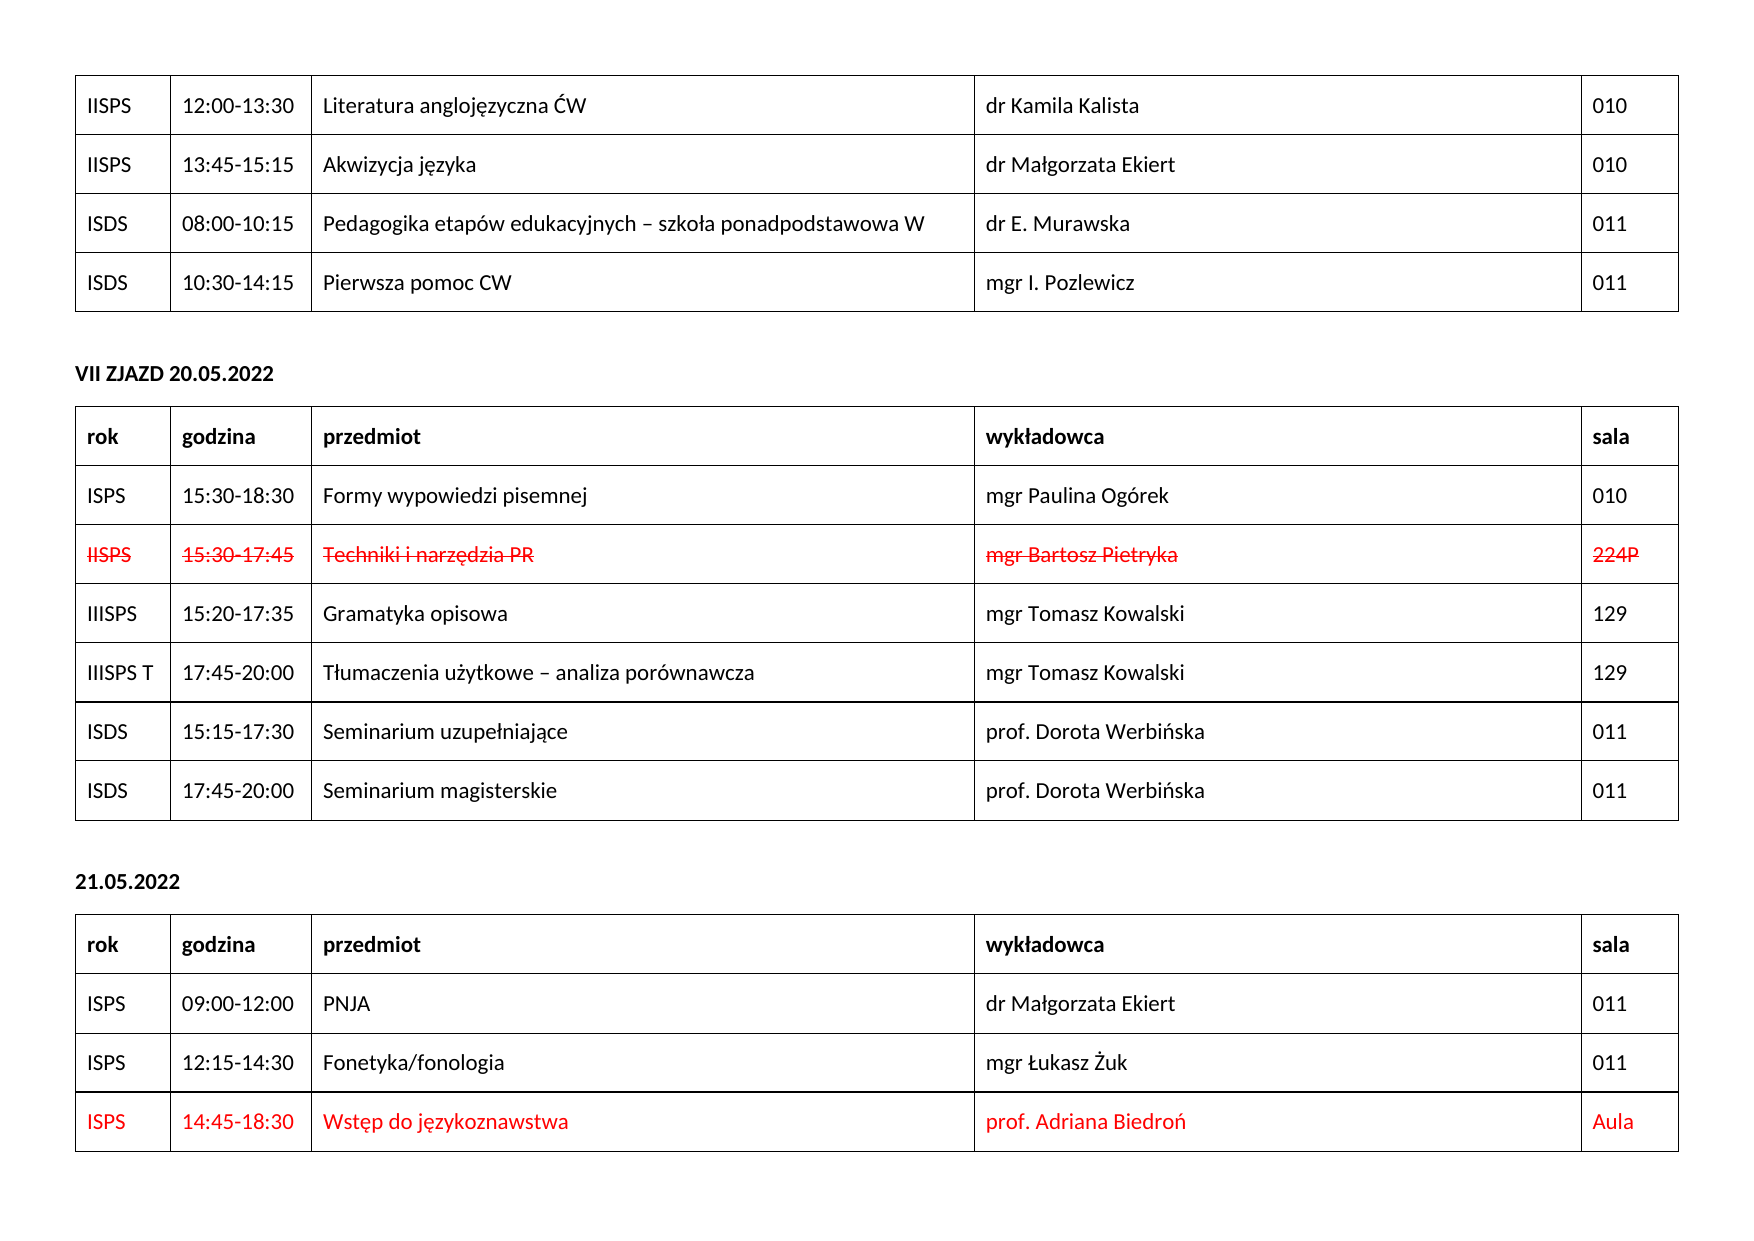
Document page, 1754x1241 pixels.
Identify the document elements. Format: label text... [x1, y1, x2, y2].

table_cell 129 [1582, 643, 1678, 701]
table_cell 010 [1582, 76, 1678, 134]
table_cell mgr Łukasz Żuk [975, 1034, 1581, 1091]
table_cell 10:30-14:15 [171, 253, 311, 311]
table_cell Gramatyka opisowa [312, 584, 974, 642]
table_cell IISPS [76, 76, 170, 134]
table_cell dr Małgorzata Ekiert [975, 974, 1581, 1032]
table_cell Tłumaczenia użytkowe – analiza porównawcza [312, 643, 974, 701]
table_cell 011 [1582, 253, 1678, 311]
table_header przedmiot [312, 915, 974, 973]
table_header wykładowca [975, 915, 1581, 973]
table_header przedmiot [312, 407, 974, 465]
table_cell ISDS [76, 253, 170, 311]
table_cell 011 [1582, 194, 1678, 252]
table_cell mgr Paulina Ogórek [975, 466, 1581, 524]
table_cell mgr Tomasz Kowalski [975, 584, 1581, 642]
table_cell ISPS [76, 1034, 170, 1091]
table_cell 011 [1582, 703, 1678, 760]
table_cell mgr I. Pozlewicz [975, 253, 1581, 311]
table_cell 011 [1582, 761, 1678, 819]
table_cell prof. Adriana Biedroń [975, 1093, 1581, 1151]
table_cell dr E. Murawska [975, 194, 1581, 252]
table_cell 15:30-17:45 [171, 525, 311, 583]
table_header rok [76, 407, 170, 465]
table_header godzina [171, 407, 311, 465]
table_cell 011 [1582, 1034, 1678, 1091]
table_cell ISPS [76, 974, 170, 1032]
table_cell 15:15-17:30 [171, 703, 311, 760]
table_cell 12:00-13:30 [171, 76, 311, 134]
table_cell ISDS [76, 703, 170, 760]
table_cell mgr Tomasz Kowalski [975, 643, 1581, 701]
table_cell IIISPS T [76, 643, 170, 701]
table_cell 17:45-20:00 [171, 643, 311, 701]
table_cell 13:45-15:15 [171, 135, 311, 193]
table_cell IIISPS [76, 584, 170, 642]
table_cell Pedagogika etapów edukacyjnych – szkoła ponadpodstawowa W [312, 194, 974, 252]
table_header sala [1582, 915, 1678, 973]
table_cell prof. Dorota Werbińska [975, 761, 1581, 819]
text 21.05.2022 [75, 867, 1679, 895]
table_cell ISDS [76, 194, 170, 252]
table_cell 011 [1582, 974, 1678, 1032]
table_cell 08:00-10:15 [171, 194, 311, 252]
table_cell Akwizycja języka [312, 135, 974, 193]
table_cell Literatura anglojęzyczna ĆW [312, 76, 974, 134]
table_cell Wstęp do językoznawstwa [312, 1093, 974, 1151]
table_cell 17:45-20:00 [171, 761, 311, 819]
table_cell IISPS [76, 135, 170, 193]
table_cell 010 [1582, 466, 1678, 524]
table_cell ISDS [76, 761, 170, 819]
table_cell 12:15-14:30 [171, 1034, 311, 1091]
text VII ZJAZD 20.05.2022 [75, 359, 1679, 387]
table_cell dr Kamila Kalista [975, 76, 1581, 134]
table_cell prof. Dorota Werbińska [975, 703, 1581, 760]
table_cell 15:20-17:35 [171, 584, 311, 642]
table_cell Techniki i narzędzia PR [312, 525, 974, 583]
table_cell 224P [1582, 525, 1678, 583]
table_cell Pierwsza pomoc CW [312, 253, 974, 311]
table_header sala [1582, 407, 1678, 465]
table_cell PNJA [312, 974, 974, 1032]
table_cell ISPS [76, 1093, 170, 1151]
table_header wykładowca [975, 407, 1581, 465]
table_cell Formy wypowiedzi pisemnej [312, 466, 974, 524]
table_cell 14:45-18:30 [171, 1093, 311, 1151]
table_cell Aula [1582, 1093, 1678, 1151]
table_cell Seminarium magisterskie [312, 761, 974, 819]
table_cell Fonetyka/fonologia [312, 1034, 974, 1091]
table_cell 129 [1582, 584, 1678, 642]
table_cell 010 [1582, 135, 1678, 193]
table_cell 09:00-12:00 [171, 974, 311, 1032]
table_cell Seminarium uzupełniające [312, 703, 974, 760]
table_cell dr Małgorzata Ekiert [975, 135, 1581, 193]
table_header rok [76, 915, 170, 973]
table_header godzina [171, 915, 311, 973]
table_cell ISPS [76, 466, 170, 524]
table_cell 15:30-18:30 [171, 466, 311, 524]
table_cell mgr Bartosz Pietryka [975, 525, 1581, 583]
table_cell IISPS [76, 525, 170, 583]
